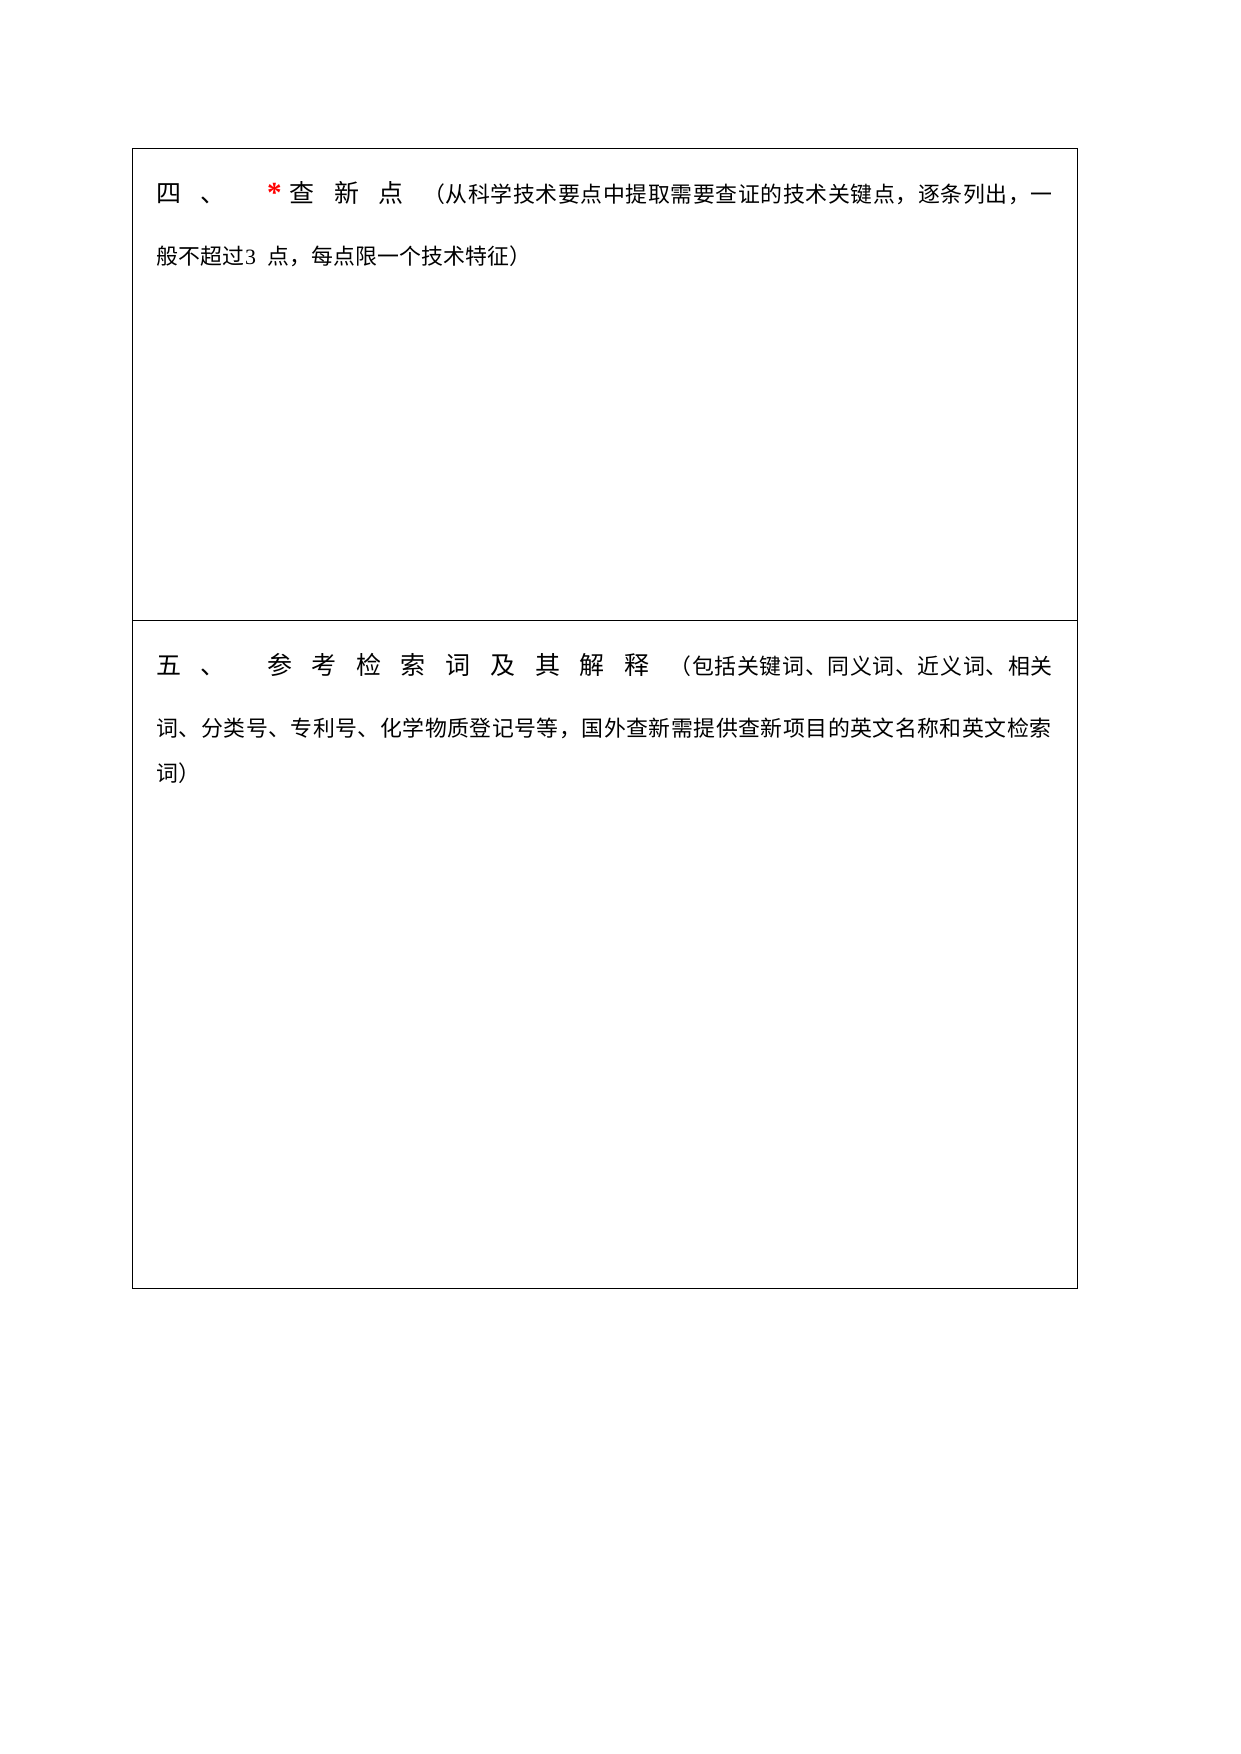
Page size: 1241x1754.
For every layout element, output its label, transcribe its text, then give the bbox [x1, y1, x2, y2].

table_cell 参考检索词及其解释（包括关键词、同义词、近义词、相关词、分类号、专利号、化学物质登记号等，国外查新需提供查新项目的英文名称和英文检索词） [133, 621, 1077, 1288]
table_cell *查新点（从科学技术要点中提取需要查证的技术关键点，逐条列出，一般不超过3点，每点限一个技术特征） [133, 149, 1077, 620]
